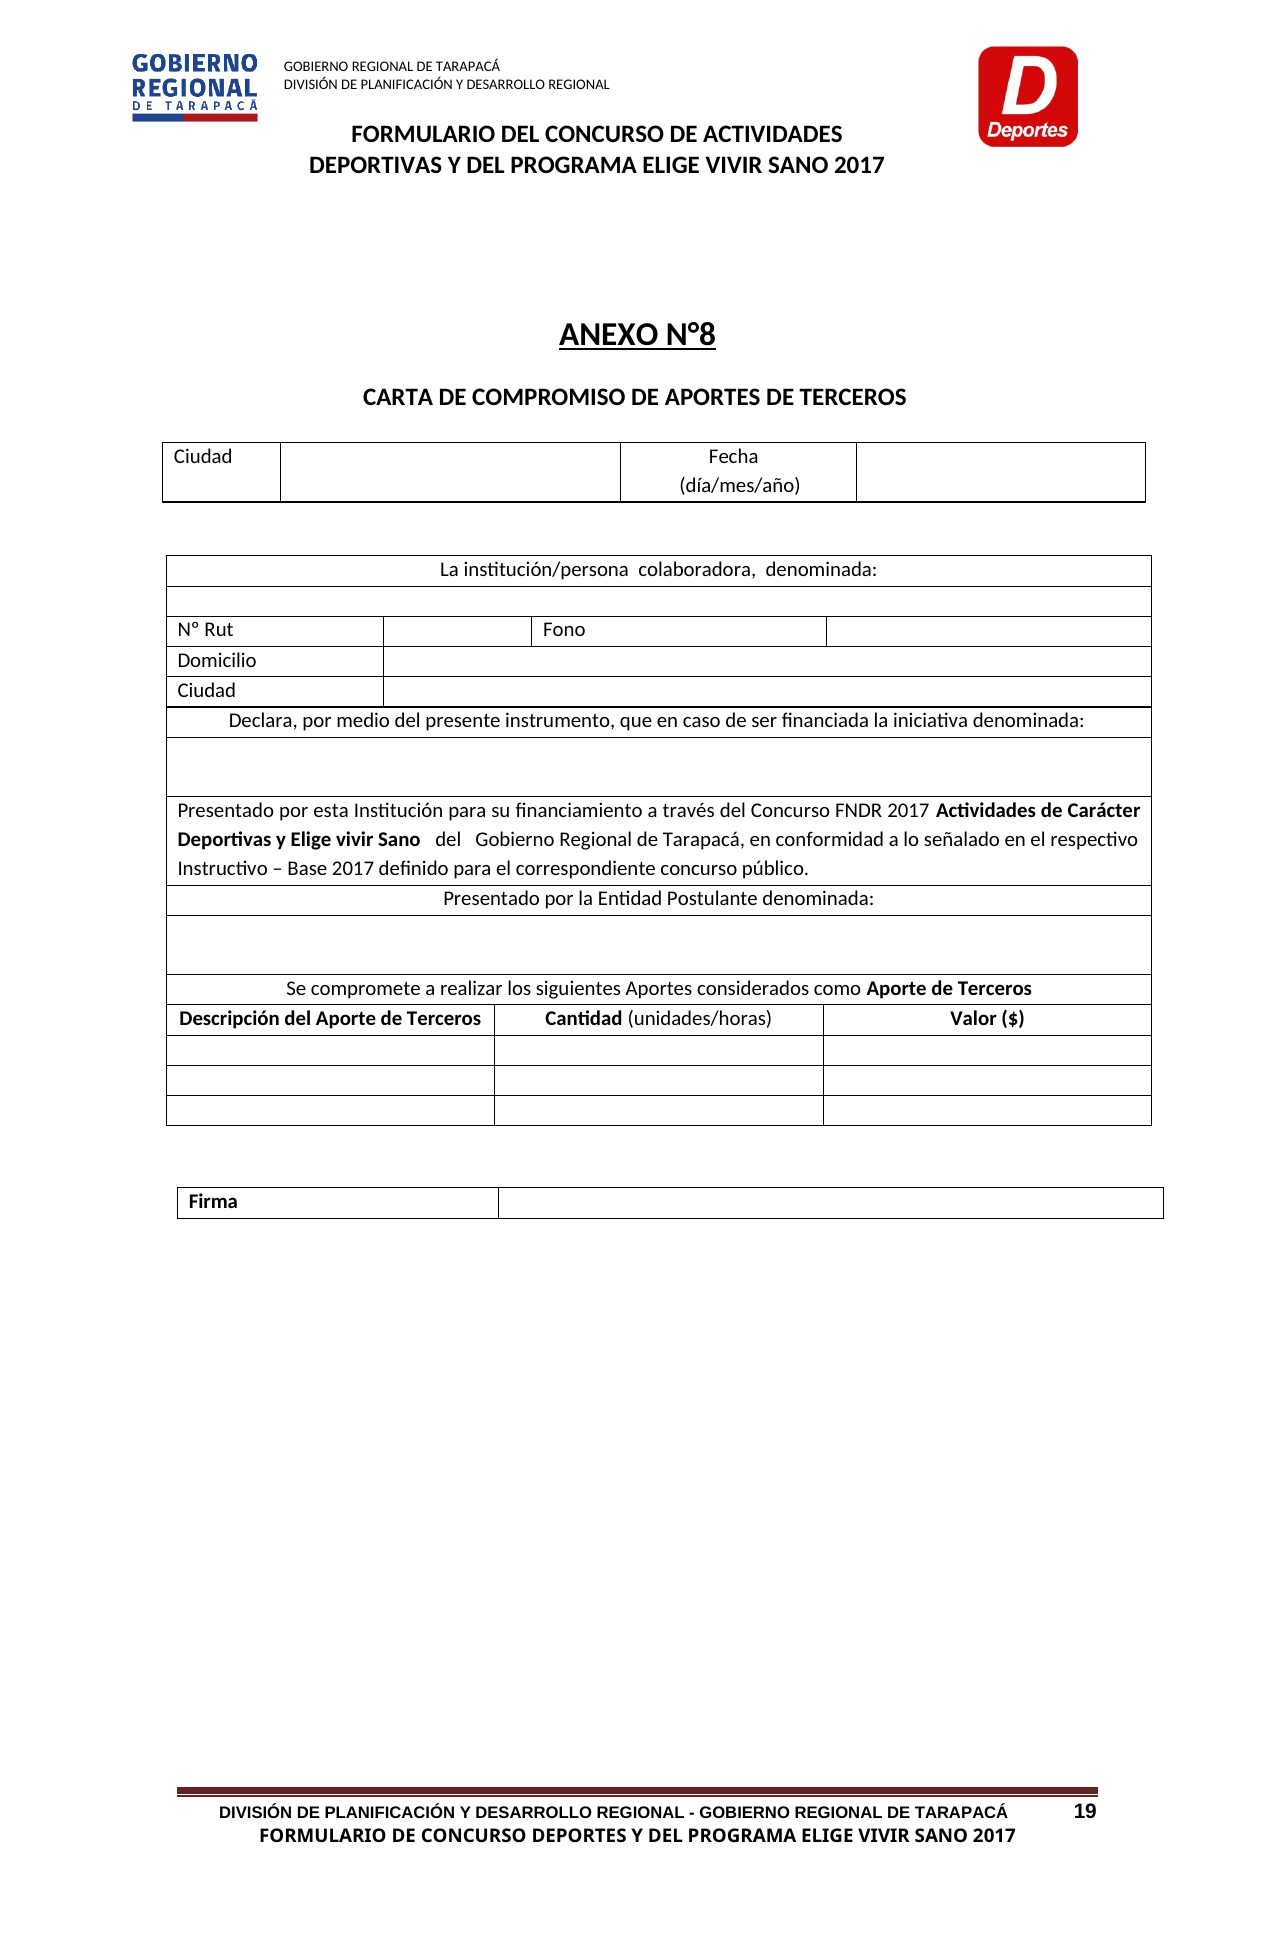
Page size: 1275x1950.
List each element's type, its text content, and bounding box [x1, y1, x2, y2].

table_cell Descripción del Aporte de Terceros [167, 1005, 494, 1035]
table_cell [167, 1066, 494, 1095]
table_cell [824, 1066, 1151, 1095]
table_header Firma [178, 1188, 498, 1217]
table_header Fecha (día/mes/año) [621, 443, 856, 501]
table_cell [384, 647, 1151, 676]
table_header Ciudad [163, 443, 280, 501]
table_cell [167, 916, 1151, 974]
table_cell Cantidad (unidades/horas) [495, 1005, 823, 1035]
table_cell [495, 1066, 823, 1095]
table_cell Presentado por esta Institución para su financiamiento a través del Concurso FNDR 2017 Actividades de Carácter Deportivas y Elige vivir Sano del Gobierno Regional de Tarapacá, en conformidad a lo señalado en el respectivo Instructivo – Base 2017 definido para el correspondiente concurso público. [167, 797, 1151, 884]
picture [122, 47, 270, 128]
table_header [281, 443, 620, 501]
table_cell [384, 677, 1151, 706]
table_cell Se compromete a realizar los siguientes Aportes considerados como Aporte de Terceros [167, 975, 1151, 1004]
table_cell Domicilio [167, 647, 383, 676]
table_cell [824, 1096, 1151, 1125]
table_cell Ciudad [167, 677, 383, 706]
table_cell [827, 617, 1151, 646]
table_cell Valor ($) [824, 1005, 1151, 1035]
table_cell [167, 738, 1151, 796]
table_cell Declara, por medio del presente instrumento, que en caso de ser financiada la iniciativa denominada: [167, 708, 1151, 737]
picture [971, 31, 1087, 158]
table_cell Fono [532, 617, 826, 646]
table_cell [167, 1036, 494, 1065]
table_cell [495, 1096, 823, 1125]
table_header [499, 1188, 1163, 1217]
table_cell [384, 617, 531, 646]
table_cell [824, 1036, 1151, 1065]
text CARTA DE COMPROMISO DE APORTES DE TERCEROS [177, 381, 1093, 411]
table_cell Nº Rut [167, 617, 383, 646]
table_cell [167, 587, 1151, 616]
table_cell [495, 1036, 823, 1065]
table_cell [167, 1096, 494, 1125]
table_cell Presentado por la Entidad Postulante denominada: [167, 886, 1151, 915]
text ANEXO N°8 [177, 313, 1098, 354]
table_header La institución/persona colaboradora, denominada: [167, 556, 1151, 586]
table_header [857, 443, 1145, 501]
